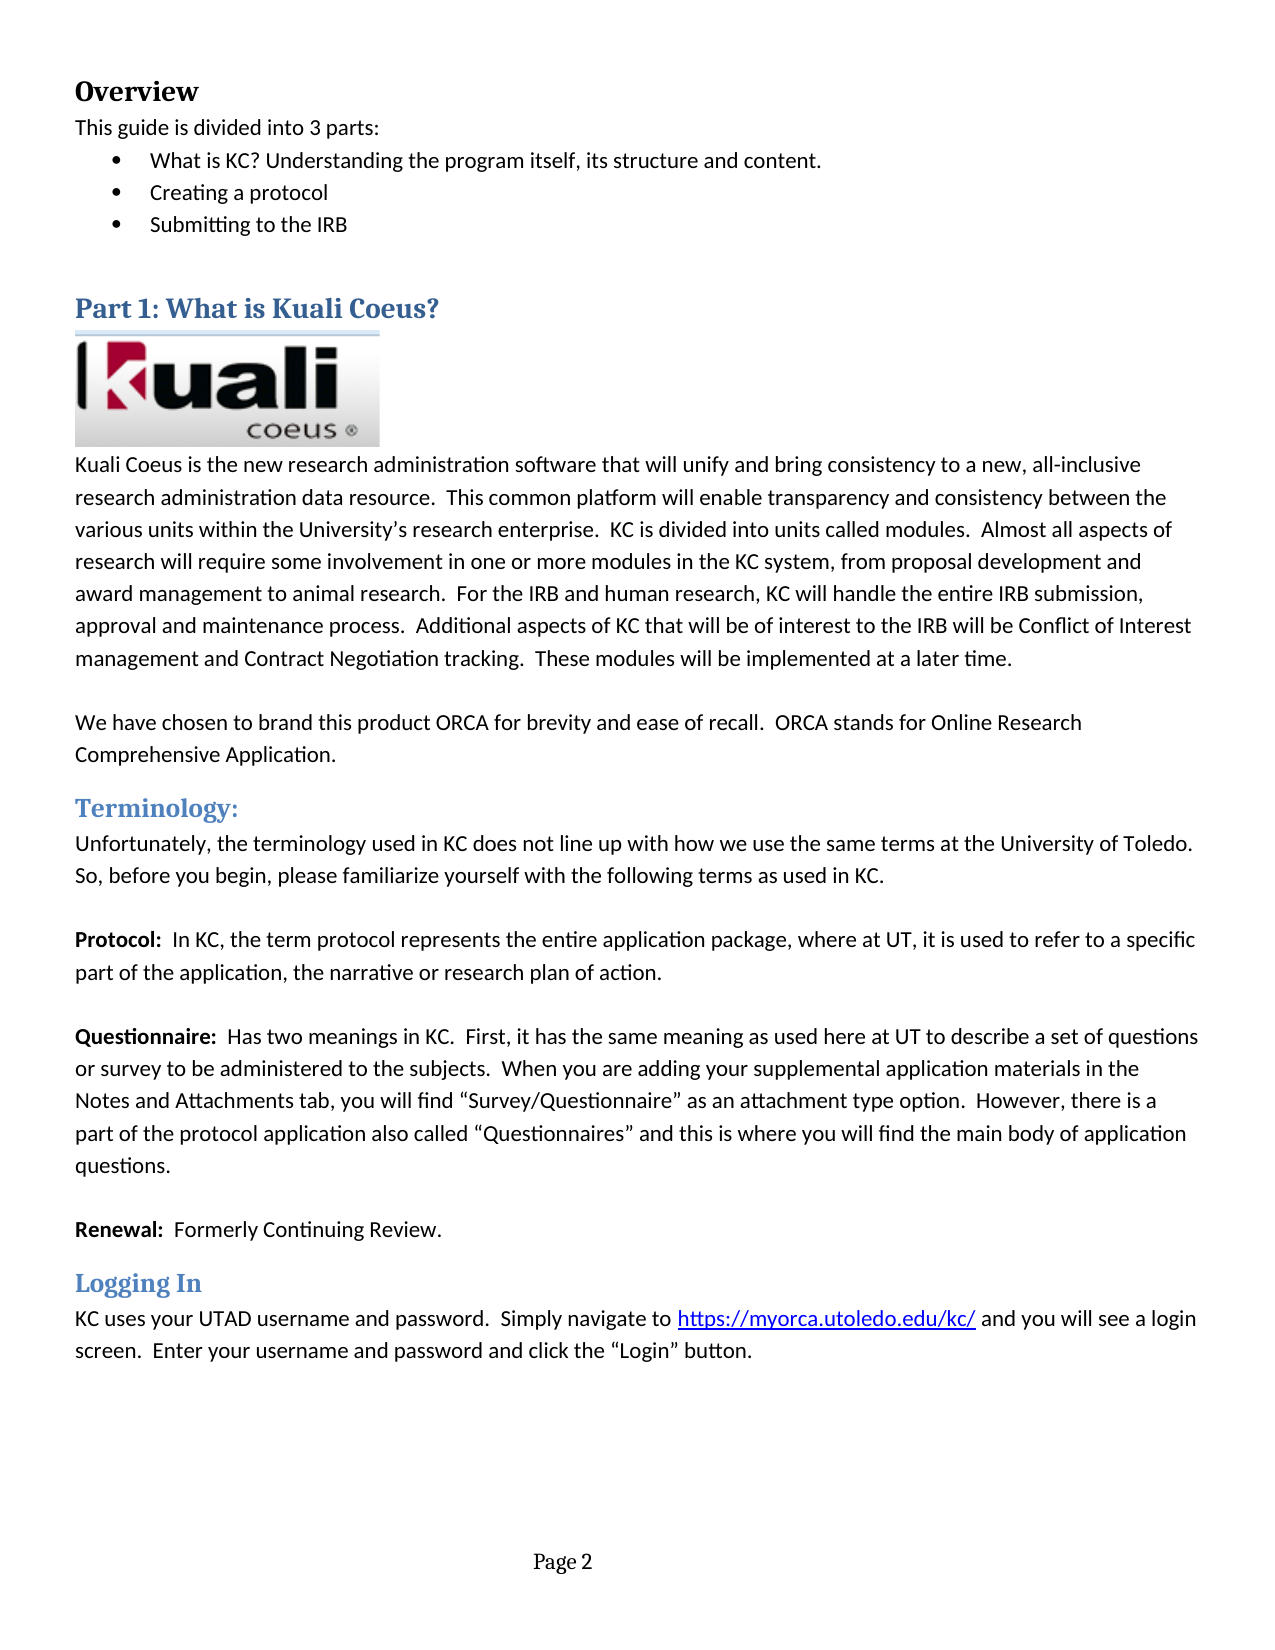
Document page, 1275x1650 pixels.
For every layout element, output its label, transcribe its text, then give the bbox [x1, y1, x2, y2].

text Questionnaire: Has two meanings in KC. First, it has the same meaning as used here at UT to describe a set of questions or survey to be administered to the subjects. When you are adding your supplemental application materials in the Notes and Attachments tab, you will find “Survey/Questionnaire” as an attachment type option. However, there is a part of the protocol application also called “Questionnaires” and this is where you will find the main body of application questions. [75, 1022, 1200, 1179]
text Kuali Coeus is the new research administration software that will unify and bring consistency to a new, all-inclusive research administration data resource. This common platform will enable transparency and consistency between the various units within the University’s research enterprise. KC is divided into units called modules. Almost all aspects of research will require some involvement in one or more modules in the KC system, from proposal development and award management to animal research. For the IRB and human research, KC will handle the entire IRB submission, approval and maintenance process. Additional aspects of KC that will be of interest to the IRB will be Conflict of Interest management and Contract Negotiation tracking. These modules will be implemented at a later time. [75, 451, 1200, 672]
text Unfortunately, the terminology used in KC does not line up with how we use the same terms at the University of Toledo. So, before you begin, please familiarize yourself with the following terms as used in KC. [75, 829, 1200, 889]
text We have chosen to brand this product ORCA for brevity and ease of recall. ORCA stands for Online Research Comprehensive Application. [75, 708, 1200, 768]
text This guide is divided into 3 parts: [75, 113, 1200, 142]
subtitle Logging In [75, 1268, 1200, 1299]
text Protocol: In KC, the term protocol represents the entire application package, where at UT, it is used to refer to a specific part of the application, the narrative or research plan of action. [75, 926, 1200, 986]
subtitle Terminology: [75, 793, 1200, 824]
text Renewal: Formerly Continuing Review. [75, 1215, 1200, 1243]
text KC uses your UTAD username and password. Simply navigate to https://myorca.utoledo.edu/kc/ and you will see a login screen. Enter your username and password and click the “Login” button. [75, 1304, 1200, 1364]
subtitle Part 1: What is Kuali Coeus? [75, 292, 1200, 326]
list What is KC? Understanding the program itself, its structure and content. [112, 146, 1200, 174]
text Overview [75, 75, 1200, 108]
list Creating a protocol [112, 178, 1200, 206]
picture [75, 330, 380, 447]
list Submitting to the IRB [112, 210, 1200, 238]
